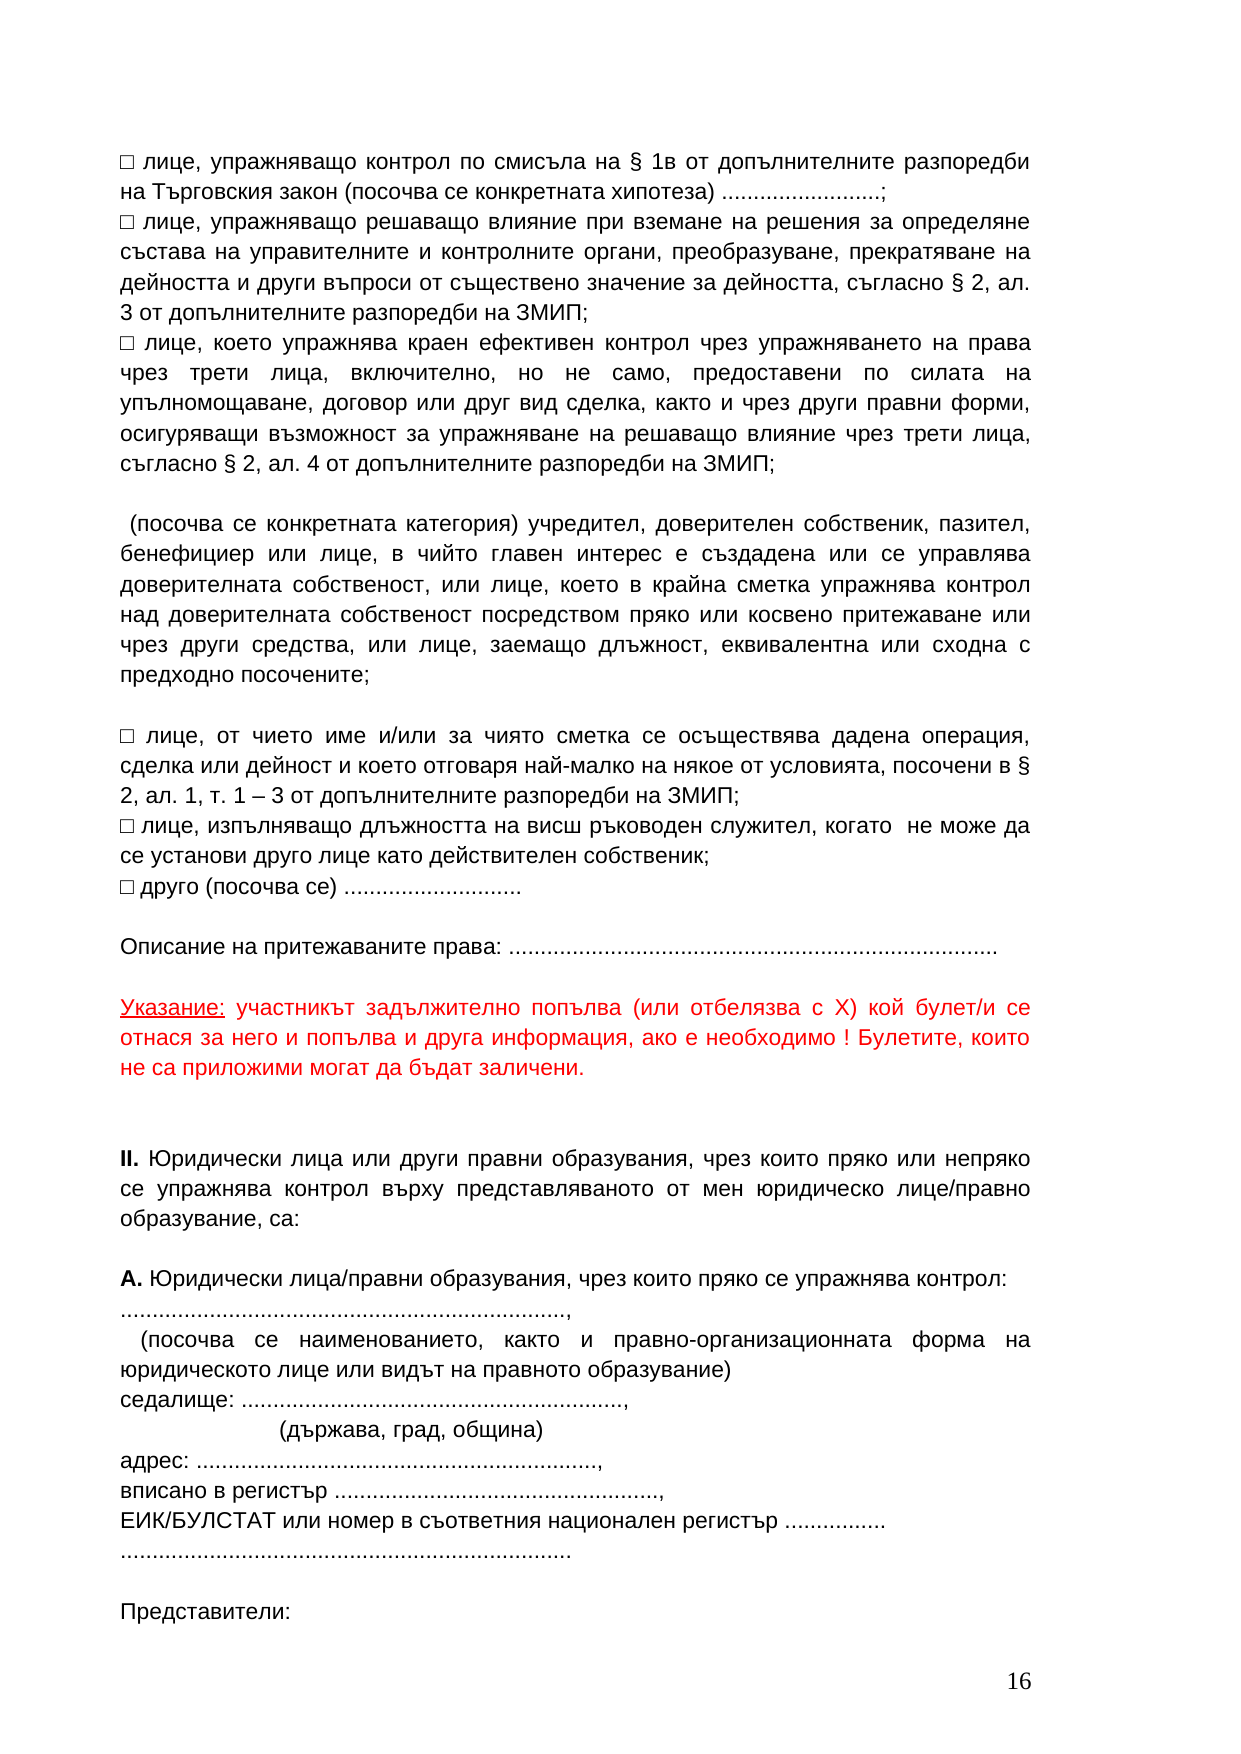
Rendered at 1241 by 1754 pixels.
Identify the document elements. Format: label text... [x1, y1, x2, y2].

text Описание на притежаваните права: ............................................................................. [120, 933, 1031, 959]
text □ лице, упражняващо контрол по смисъла на § 1в от допълнителните разпоредби на Търговския закон (посочва се конкретната хипотеза) .........................; [120, 148, 1031, 204]
text (посочва се конкретната категория) учредител, доверителен собственик, пазител, бенефициер или лице, в чийто главен интерес е създадена или се управлява доверителната собственост, или лице, което в крайна сметка упражнява контрол над доверителната собственост посредством пряко или косвено притежаване или чрез други средства, или лице, заемащо длъжност, еквивалентна или сходна с предходно посочените; [120, 510, 1031, 688]
text вписано в регистър ..................................................., [120, 1477, 1031, 1503]
text А. Юридически лица/правни образувания, чрез които пряко се упражнява контрол: [120, 1265, 1031, 1292]
text ЕИК/БУЛСТАТ или номер в съответния национален регистър ................ [120, 1507, 1031, 1533]
text □ лице, от чието име и/или за чиято сметка се осъществява дадена операция, сделка или дейност и което отговаря най-малко на някое от условията, посочени в § 2, ал. 1, т. 1 – 3 от допълнителните разпоредби на ЗМИП; [120, 722, 1031, 808]
text (държава, град, община) [120, 1416, 1031, 1443]
text седалище: ............................................................, [120, 1386, 1031, 1413]
text □ лице, което упражнява краен ефективен контрол чрез упражняването на права чрез трети лица, включително, но не само, предоставени по силата на упълномощаване, договор или друг вид сделка, както и чрез други правни форми, осигуряващи възможност за упражняване на решаващо влияние чрез трети лица, съгласно § 2, ал. 4 от допълнителните разпоредби на ЗМИП; [120, 329, 1031, 476]
text □ друго (посочва се) ............................ [120, 873, 1031, 899]
text □ лице, изпълняващо длъжността на висш ръководен служител, когато не може да се установи друго лице като действителен собственик; [120, 812, 1031, 869]
text □ лице, упражняващо решаващо влияние при вземане на решения за определяне състава на управителните и контролните органи, преобразуване, прекратяване на дейността и други въпроси от съществено значение за дейността, съгласно § 2, ал. 3 от допълнителните разпоредби на ЗМИП; [120, 208, 1031, 325]
text ......................................................................, [120, 1296, 1031, 1322]
text адрес: ..............................................................., [120, 1447, 1031, 1473]
text Представители: [120, 1598, 1031, 1624]
text Указание: участникът задължително попълва (или отбелязва с Х) кой булет/и се отнася за него и попълва и друга информация, ако е необходимо ! Булетите, които не са приложими могат да бъдат заличени. [120, 993, 1031, 1080]
text (посочва се наименованието, както и правно-организационната форма на юридическото лице или видът на правното образувание) [120, 1326, 1031, 1382]
text ....................................................................... [120, 1537, 1031, 1564]
text ІІ. Юридически лица или други правни образувания, чрез които пряко или непряко се упражнява контрол върху представляваното от мен юридическо лице/правно образувание, са: [120, 1144, 1031, 1231]
